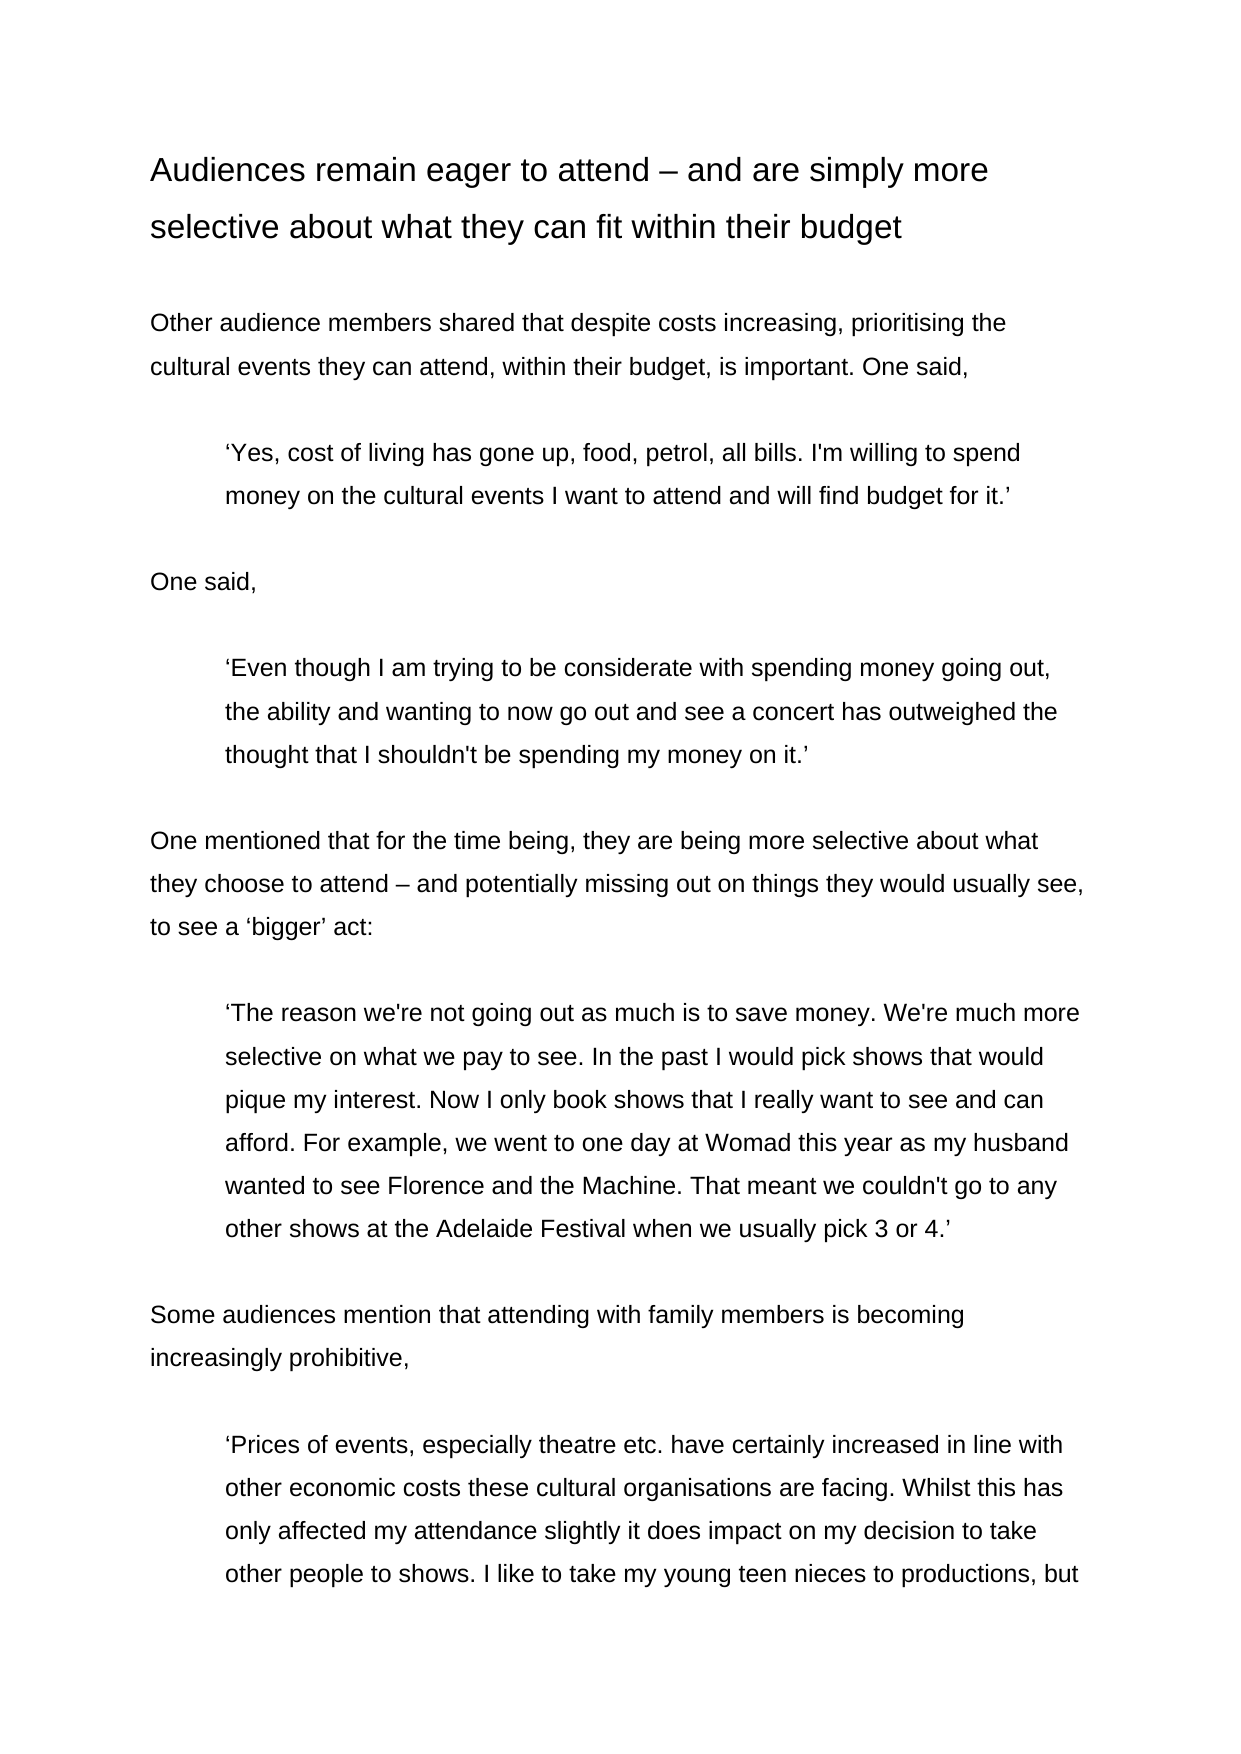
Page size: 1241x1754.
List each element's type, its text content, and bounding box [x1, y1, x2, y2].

text Some audiences mention that attending with family members is becoming increasingly prohibitive, [150, 1300, 1090, 1372]
text ‘Yes, cost of living has gone up, food, petrol, all bills. I'm willing to spend money on the cultural events I want to attend and will find budget for it.’ [225, 438, 1090, 509]
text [225, 1429, 1090, 1588]
text One said, [150, 567, 1090, 596]
text ‘The reason we're not going out as much is to save money. We're much more selective on what we pay to see. In the past I would pick shows that would pique my interest. Now I only book shows that I really want to see and can afford. For example, we went to one day at Womad this year as my husband wanted to see Florence and the Machine. That meant we couldn't go to any other shows at the Adelaide Festival when we usually pick 3 or 4.’ [225, 998, 1090, 1243]
text Other audience members shared that despite costs increasing, prioritising the cultural events they can attend, within their budget, is important. One said, [150, 308, 1090, 380]
text ‘Even though I am trying to be considerate with spending money going out, the ability and wanting to now go out and see a concert has outweighed the thought that I shouldn't be spending my money on it.’ [225, 653, 1090, 768]
text One mentioned that for the time being, they are being more selective about what they choose to attend – and potentially missing out on things they would usually see, to see a ‘bigger’ act: [150, 826, 1090, 941]
subtitle Audiences remain eager to attend – and are simply more selective about what they can fit within their budget [150, 150, 1090, 246]
